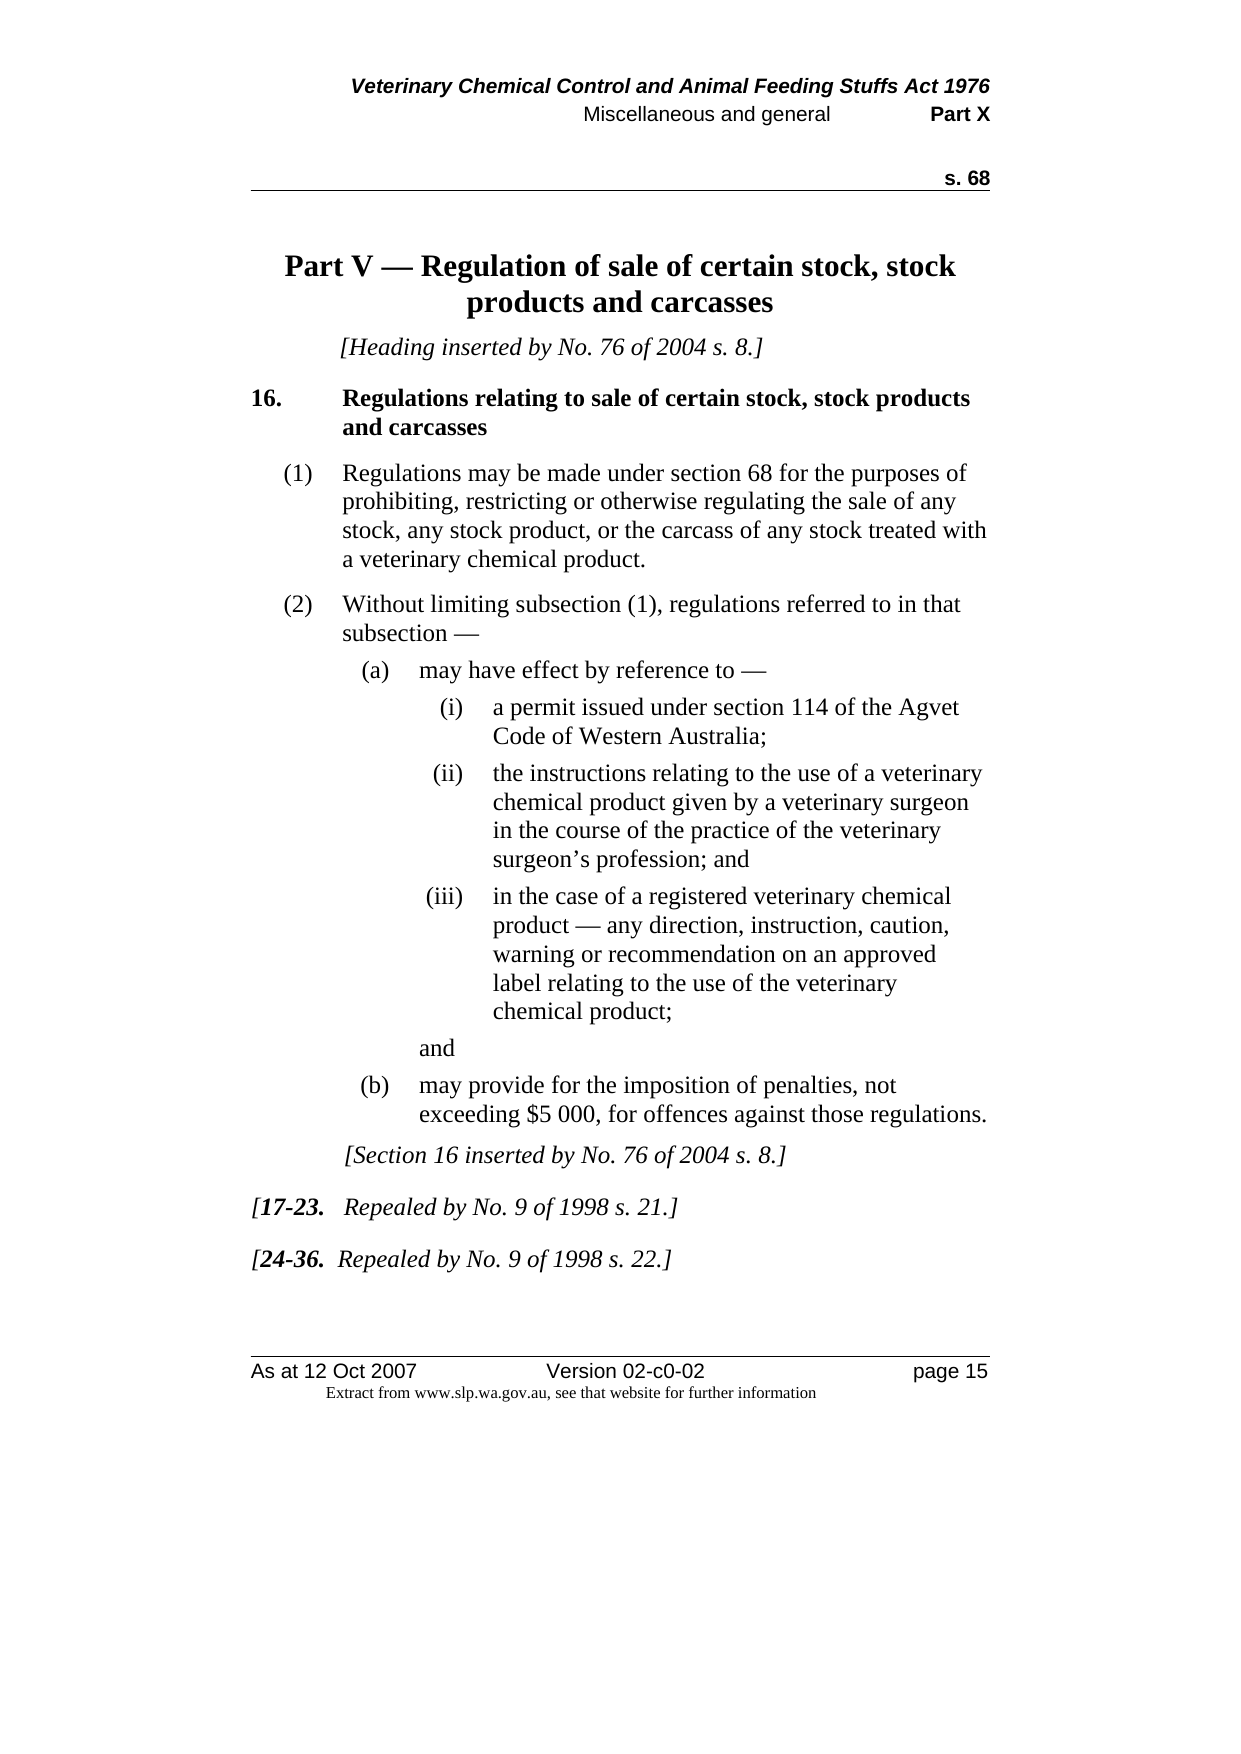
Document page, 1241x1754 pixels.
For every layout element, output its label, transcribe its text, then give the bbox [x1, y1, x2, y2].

text (2) Without limiting subsection (1), regulations referred to in that subsection — [251, 589, 990, 647]
text (iii) in the case of a registered veterinary chemical product — any direction, instruction, caution, warning or recommendation on an approved label relating to the use of the veterinary chemical product; [251, 881, 990, 1025]
text [24-36. Repealed by No. 9 of 1998 s. 22.] [251, 1244, 990, 1273]
subtitle [Heading inserted by No. 76 of 2004 s. 8.] [251, 332, 990, 361]
subtitle 16. Regulations relating to sale of certain stock, stock products and carcasses [251, 383, 990, 441]
text (b) may provide for the imposition of penalties, not exceeding $5 000, for offences against those regulations. [251, 1071, 990, 1128]
text and [251, 1033, 990, 1062]
subtitle Part V — Regulation of sale of certain stock, stock products and carcasses [251, 247, 990, 319]
text (ii) the instructions relating to the use of a veterinary chemical product given by a veterinary surgeon in the course of the practice of the veterinary surgeon’s profession; and [251, 758, 990, 873]
text [Section 16 inserted by No. 76 of 2004 s. 8.] [251, 1141, 990, 1169]
text (1) Regulations may be made under section 68 for the purposes of prohibiting, restricting or otherwise regulating the sale of any stock, any stock product, or the carcass of any stock treated with a veterinary chemical product. [251, 458, 990, 573]
text (i) a permit issued under section 114 of the Agvet Code of Western Australia; [251, 692, 990, 750]
text (a) may have effect by reference to — [251, 655, 990, 684]
text [17-23. Repealed by No. 9 of 1998 s. 21.] [251, 1192, 990, 1221]
